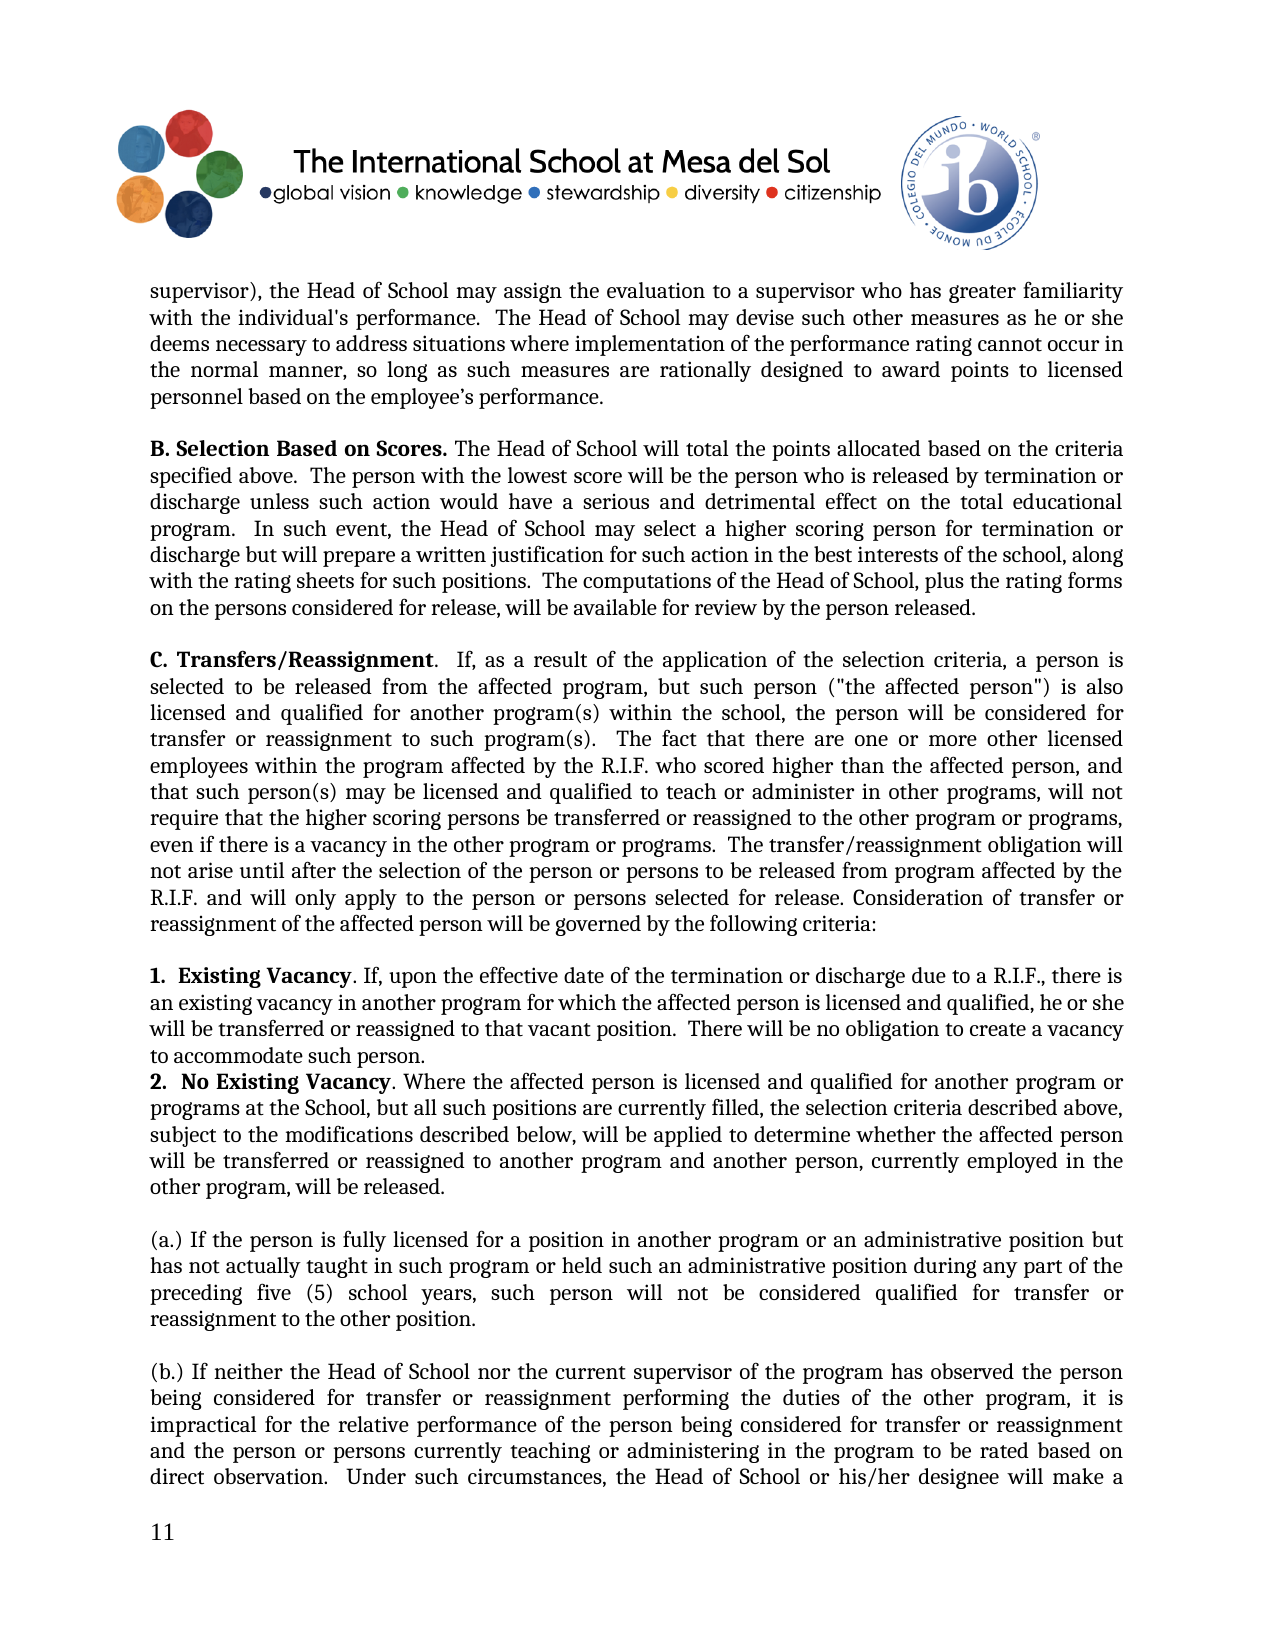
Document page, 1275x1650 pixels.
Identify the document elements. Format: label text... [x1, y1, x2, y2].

text C. Transfers/Reassignment. If, as a result of the application of the selection criteria, a person is selected to be released from the affected program, but such person ("the affected person") is also licensed and qualified for another program(s) within the school, the person will be considered for transfer or reassignment to such program(s). The fact that there are one or more other licensed employees within the program affected by the R.I.F. who scored higher than the affected person, and that such person(s) may be licensed and qualified to teach or administer in other programs, will not require that the higher scoring persons be transferred or reassigned to the other program or programs, even if there is a vacancy in the other program or programs. The transfer/reassignment obligation will not arise until after the selection of the person or persons to be released from program affected by the R.I.F. and will only apply to the person or persons selected for release. Consideration of transfer or reassignment of the affected person will be governed by the following criteria: [150, 647, 1125, 937]
text B. Selection Based on Scores. The Head of School will total the points allocated based on the criteria specified above. The person with the lowest score will be the person who is released by termination or discharge unless such action would have a serious and detrimental effect on the total educational program. In such event, the Head of School may select a higher scoring person for termination or discharge but will prepare a written justification for such action in the best interests of the school, along with the rating sheets for such positions. The computations of the Head of School, plus the rating forms on the persons considered for release, will be available for review by the person released. [150, 436, 1125, 621]
text 1. Existing Vacancy. If, upon the effective date of the termination or discharge due to a R.I.F., there is an existing vacancy in another program for which the affected person is licensed and qualified, he or she will be transferred or reassigned to that vacant position. There will be no obligation to create a vacancy to accommodate such person. [150, 963, 1125, 1069]
text (a.) If the person is fully licensed for a position in another program or an administrative position but has not actually taught in such program or held such an administrative position during any part of the preceding five (5) school years, such person will not be considered qualified for transfer or reassignment to the other position. [150, 1227, 1125, 1332]
text 2. No Existing Vacancy. Where the affected person is licensed and qualified for another program or programs at the School, but all such positions are currently filled, the selection criteria described above, subject to the modifications described below, will be applied to determine whether the affected person will be transferred or reassigned to another program and another person, currently employed in the other program, will be released. [150, 1069, 1125, 1201]
picture [95, 103, 1049, 250]
